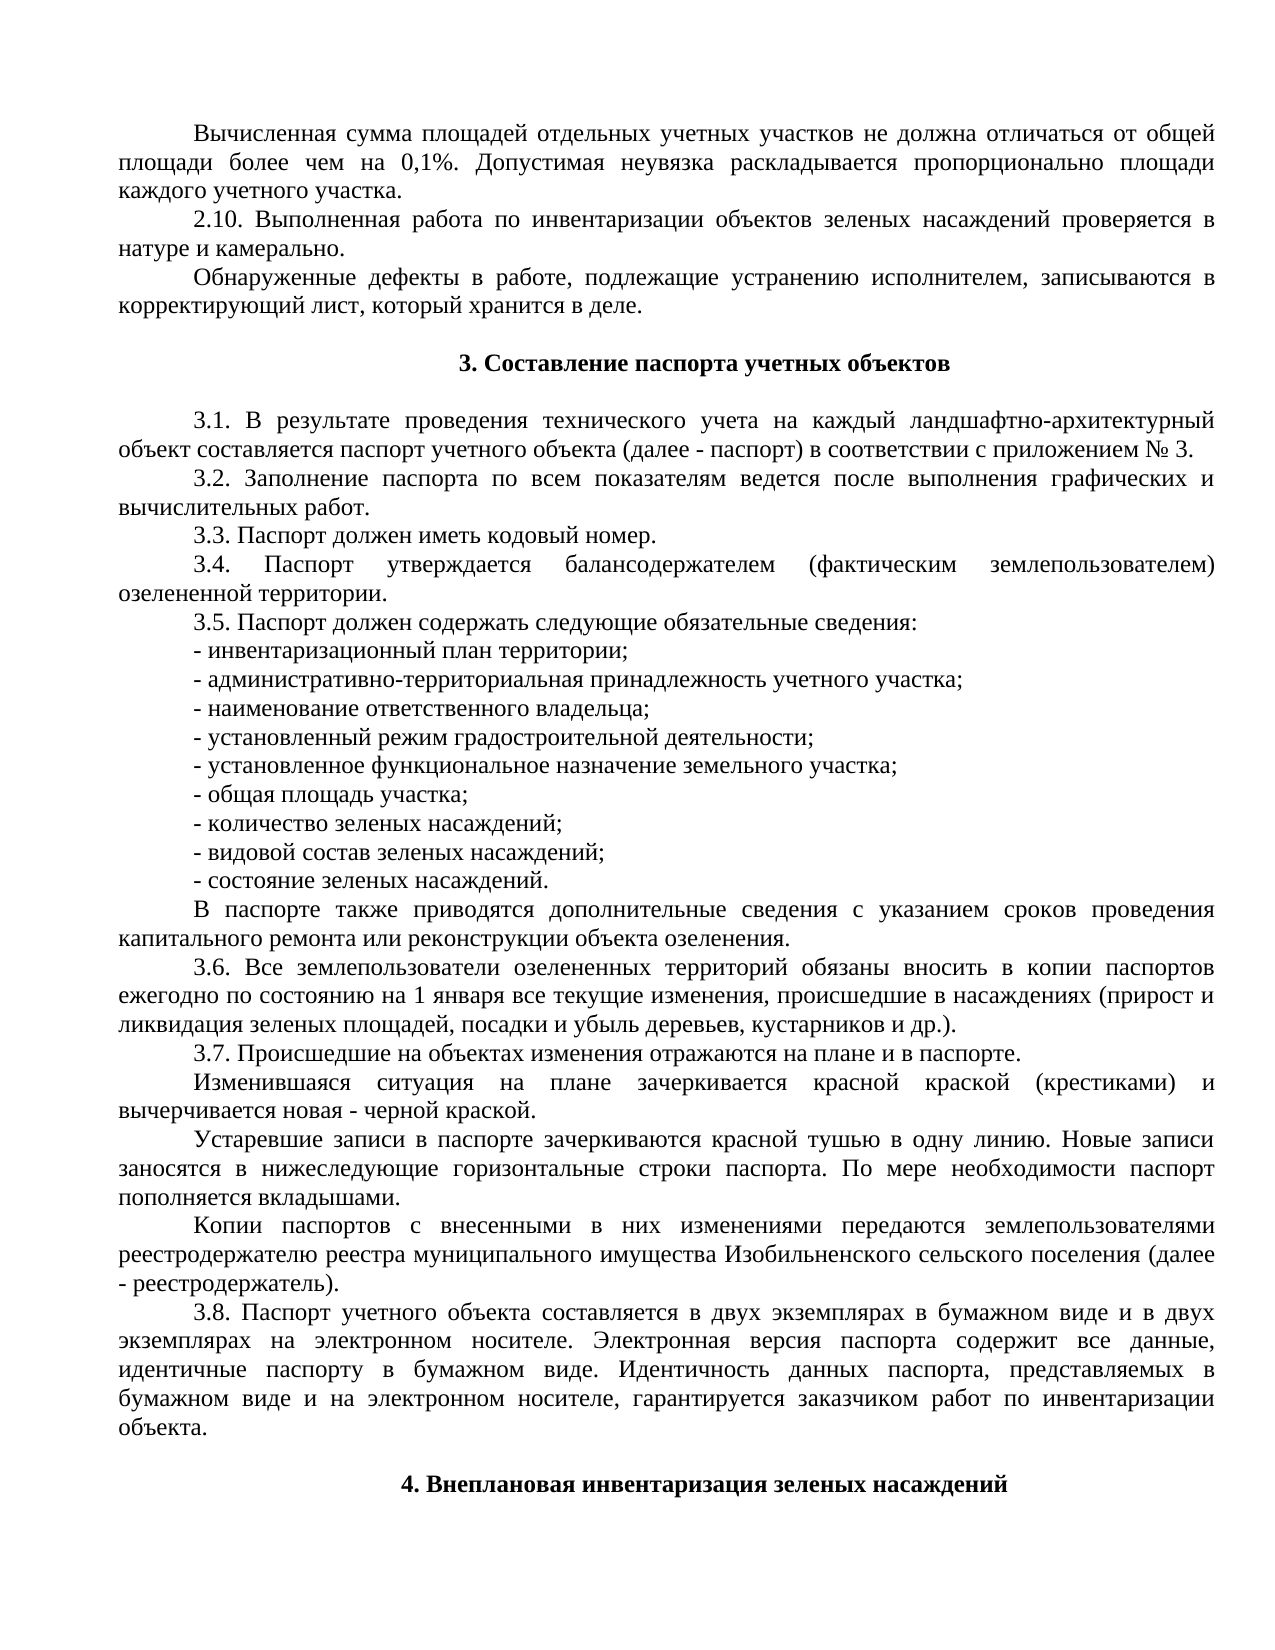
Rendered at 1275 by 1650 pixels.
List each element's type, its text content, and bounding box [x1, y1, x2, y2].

text 3.1. В результате проведения технического учета на каждый ландшафтно-архитектурный объект составляется паспорт учетного объекта (далее - паспорт) в соответствии с приложением № 3. [118, 406, 1216, 463]
text - количество зеленых насаждений; [118, 808, 1216, 837]
text Обнаруженные дефекты в работе, подлежащие устранению исполнителем, записываются в корректирующий лист, который хранится в деле. [118, 262, 1216, 319]
text Изменившаяся ситуация на плане зачеркивается красной краской (крестиками) и вычерчивается новая - черной краской. [118, 1067, 1216, 1124]
text - видовой состав зеленых насаждений; [118, 837, 1216, 866]
text 3.3. Паспорт должен иметь кодовый номер. [118, 521, 1216, 549]
text 3.4. Паспорт утверждается балансодержателем (фактическим землепользователем) озелененной территории. [118, 549, 1216, 607]
text - состояние зеленых насаждений. [118, 866, 1216, 894]
text Копии паспортов с внесенными в них изменениями передаются землепользователями реестродержателю реестра муниципального имущества Изобильненского сельского поселения (далее - реестродержатель). [118, 1211, 1216, 1297]
text - административно-территориальная принадлежность учетного участка; [118, 664, 1216, 693]
text Вычисленная сумма площадей отдельных учетных участков не должна отличаться от общей площади более чем на 0,1%. Допустимая неувязка раскладывается пропорционально площади каждого учетного участка. [118, 118, 1216, 204]
text - инвентаризационный план территории; [118, 636, 1216, 664]
text 3.2. Заполнение паспорта по всем показателям ведется после выполнения графических и вычислительных работ. [118, 463, 1216, 521]
text - установленный режим градостроительной деятельности; [118, 722, 1216, 751]
text - наименование ответственного владельца; [118, 693, 1216, 722]
text - общая площадь участка; [118, 779, 1216, 808]
text 3.8. Паспорт учетного объекта составляется в двух экземплярах в бумажном виде и в двух экземплярах на электронном носителе. Электронная версия паспорта содержит все данные, идентичные паспорту в бумажном виде. Идентичность данных паспорта, представляемых в бумажном виде и на электронном носителе, гарантируется заказчиком работ по инвентаризации объекта. [118, 1297, 1216, 1441]
text 3. Составление паспорта учетных объектов [118, 348, 1216, 377]
text 3.6. Все землепользователи озелененных территорий обязаны вносить в копии паспортов ежегодно по состоянию на 1 января все текущие изменения, происшедшие в насаждениях (прирост и ликвидация зеленых площадей, посадки и убыль деревьев, кустарников и др.). [118, 952, 1216, 1038]
text 3.5. Паспорт должен содержать следующие обязательные сведения: [118, 607, 1216, 636]
text Устаревшие записи в паспорте зачеркиваются красной тушью в одну линию. Новые записи заносятся в нижеследующие горизонтальные строки паспорта. По мере необходимости паспорт пополняется вкладышами. [118, 1124, 1216, 1211]
text В паспорте также приводятся дополнительные сведения с указанием сроков проведения капитального ремонта или реконструкции объекта озеленения. [118, 894, 1216, 952]
text - установленное функциональное назначение земельного участка; [118, 751, 1216, 779]
text 4. Внеплановая инвентаризация зеленых насаждений [118, 1469, 1216, 1498]
text 2.10. Выполненная работа по инвентаризации объектов зеленых насаждений проверяется в натуре и камерально. [118, 204, 1216, 262]
text 3.7. Происшедшие на объектах изменения отражаются на плане и в паспорте. [118, 1038, 1216, 1067]
